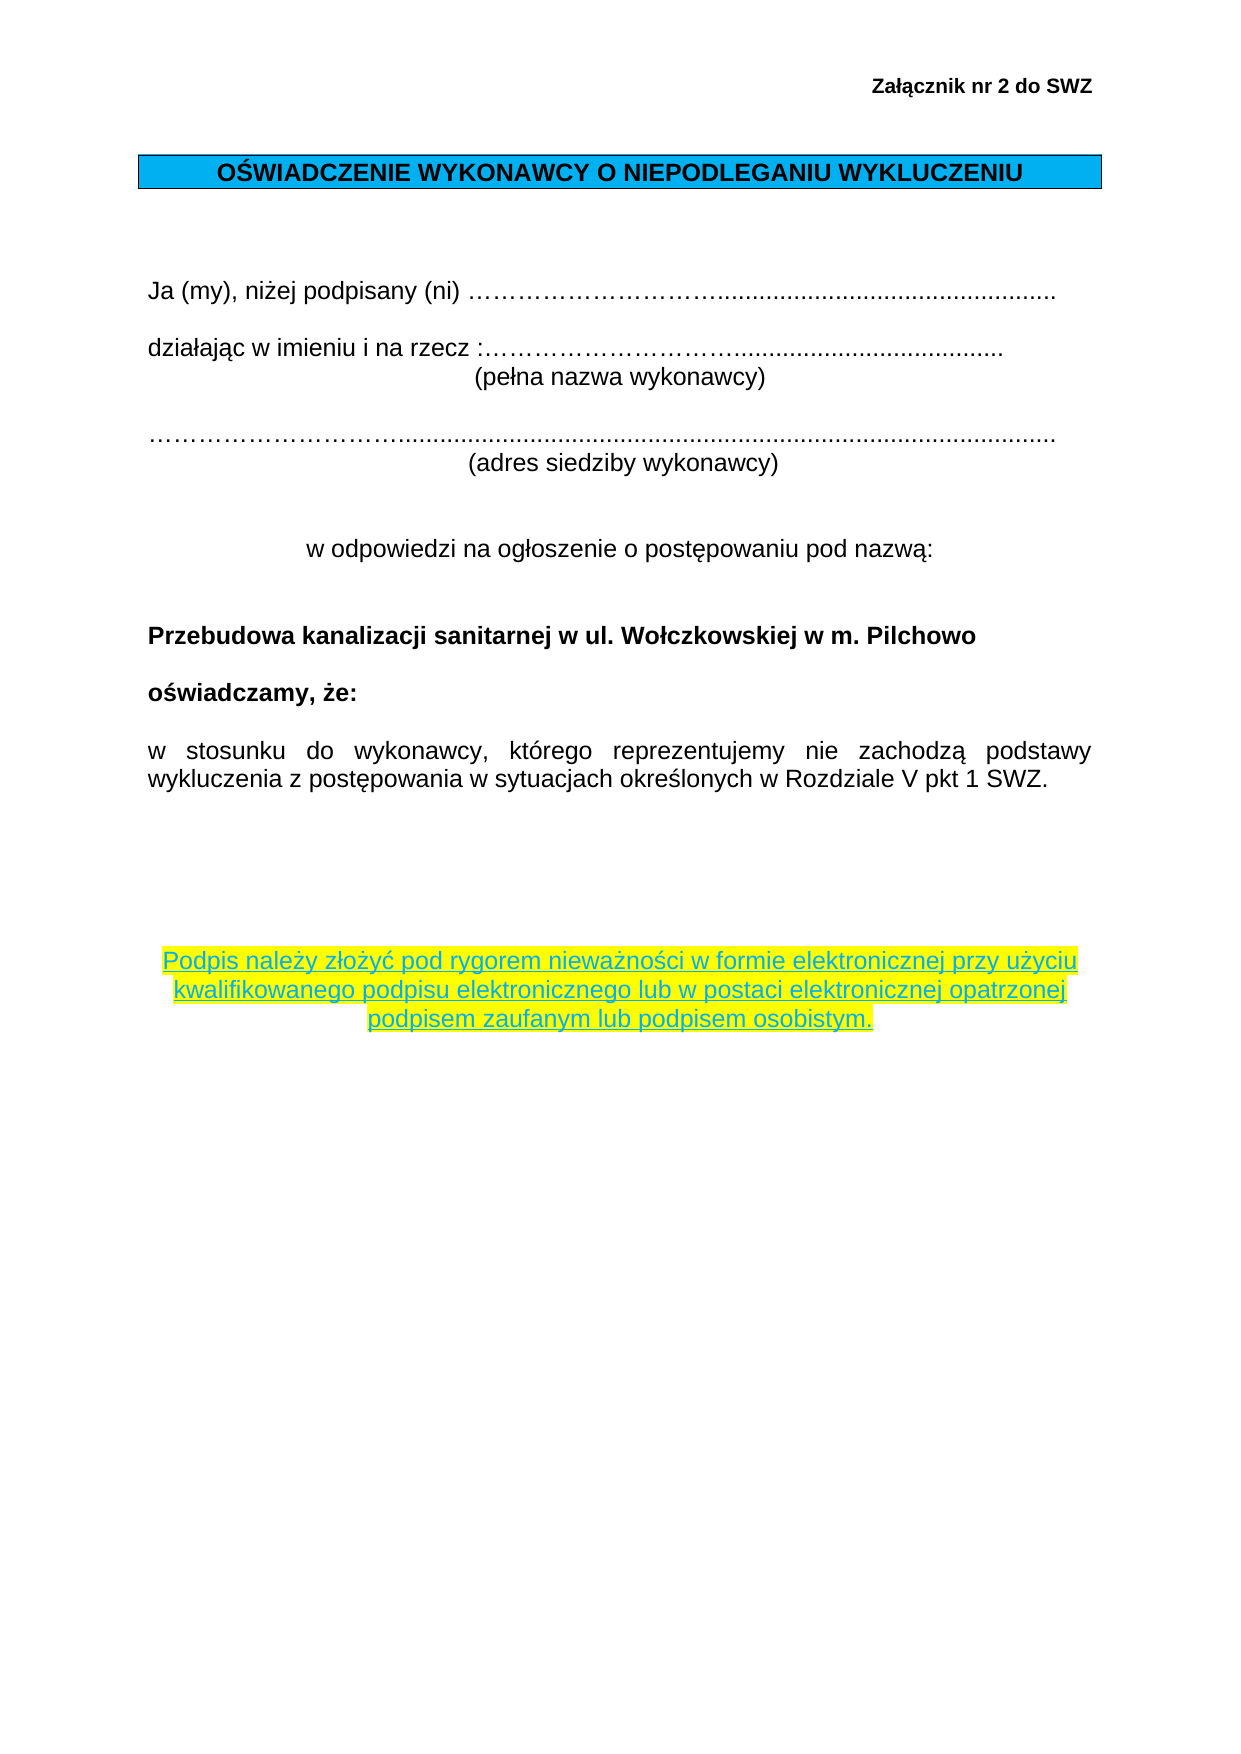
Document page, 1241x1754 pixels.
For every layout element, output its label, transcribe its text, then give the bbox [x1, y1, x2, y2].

text oświadczamy, że: [148, 678, 1093, 707]
text w stosunku do wykonawcy, którego reprezentujemy nie zachodzą podstawy wykluczenia z postępowania w sytuacjach określonych w Rozdziale V pkt 1 SWZ. [148, 736, 1093, 793]
subtitle OŚWIADCZENIE WYKONAWCY O NIEPODLEGANIU WYKLUCZENIU [139, 156, 1101, 188]
text działając w imieniu i na rzecz :…………………………....................................... [148, 333, 1093, 362]
text Ja (my), niżej podpisany (ni) …………………………................................................. [148, 276, 1093, 304]
text w odpowiedzi na ogłoszenie o postępowaniu pod nazwą: [148, 534, 1093, 563]
text (pełna nazwa wykonawcy) [148, 362, 1093, 391]
text Podpis należy złożyć pod rygorem nieważności w formie elektronicznej przy użyciu kwalifikowanego podpisu elektronicznego lub w postaci elektronicznej opatrzonej podpisem zaufanym lub podpisem osobistym. [873, 946, 1093, 1032]
text Podpis należy złożyć pod rygorem nieważności w formie elektronicznej przy użyciu kwalifikowanego podpisu elektronicznego lub w postaci elektronicznej opatrzonej podpisem zaufanym lub podpisem osobistym. [148, 946, 367, 1032]
text Przebudowa kanalizacji sanitarnej w ul. Wołczkowskiej w m. Pilchowo [148, 621, 1093, 649]
text …………………………............................................................................................... [148, 419, 1093, 448]
text (adres siedziby wykonawcy) [148, 448, 1093, 477]
